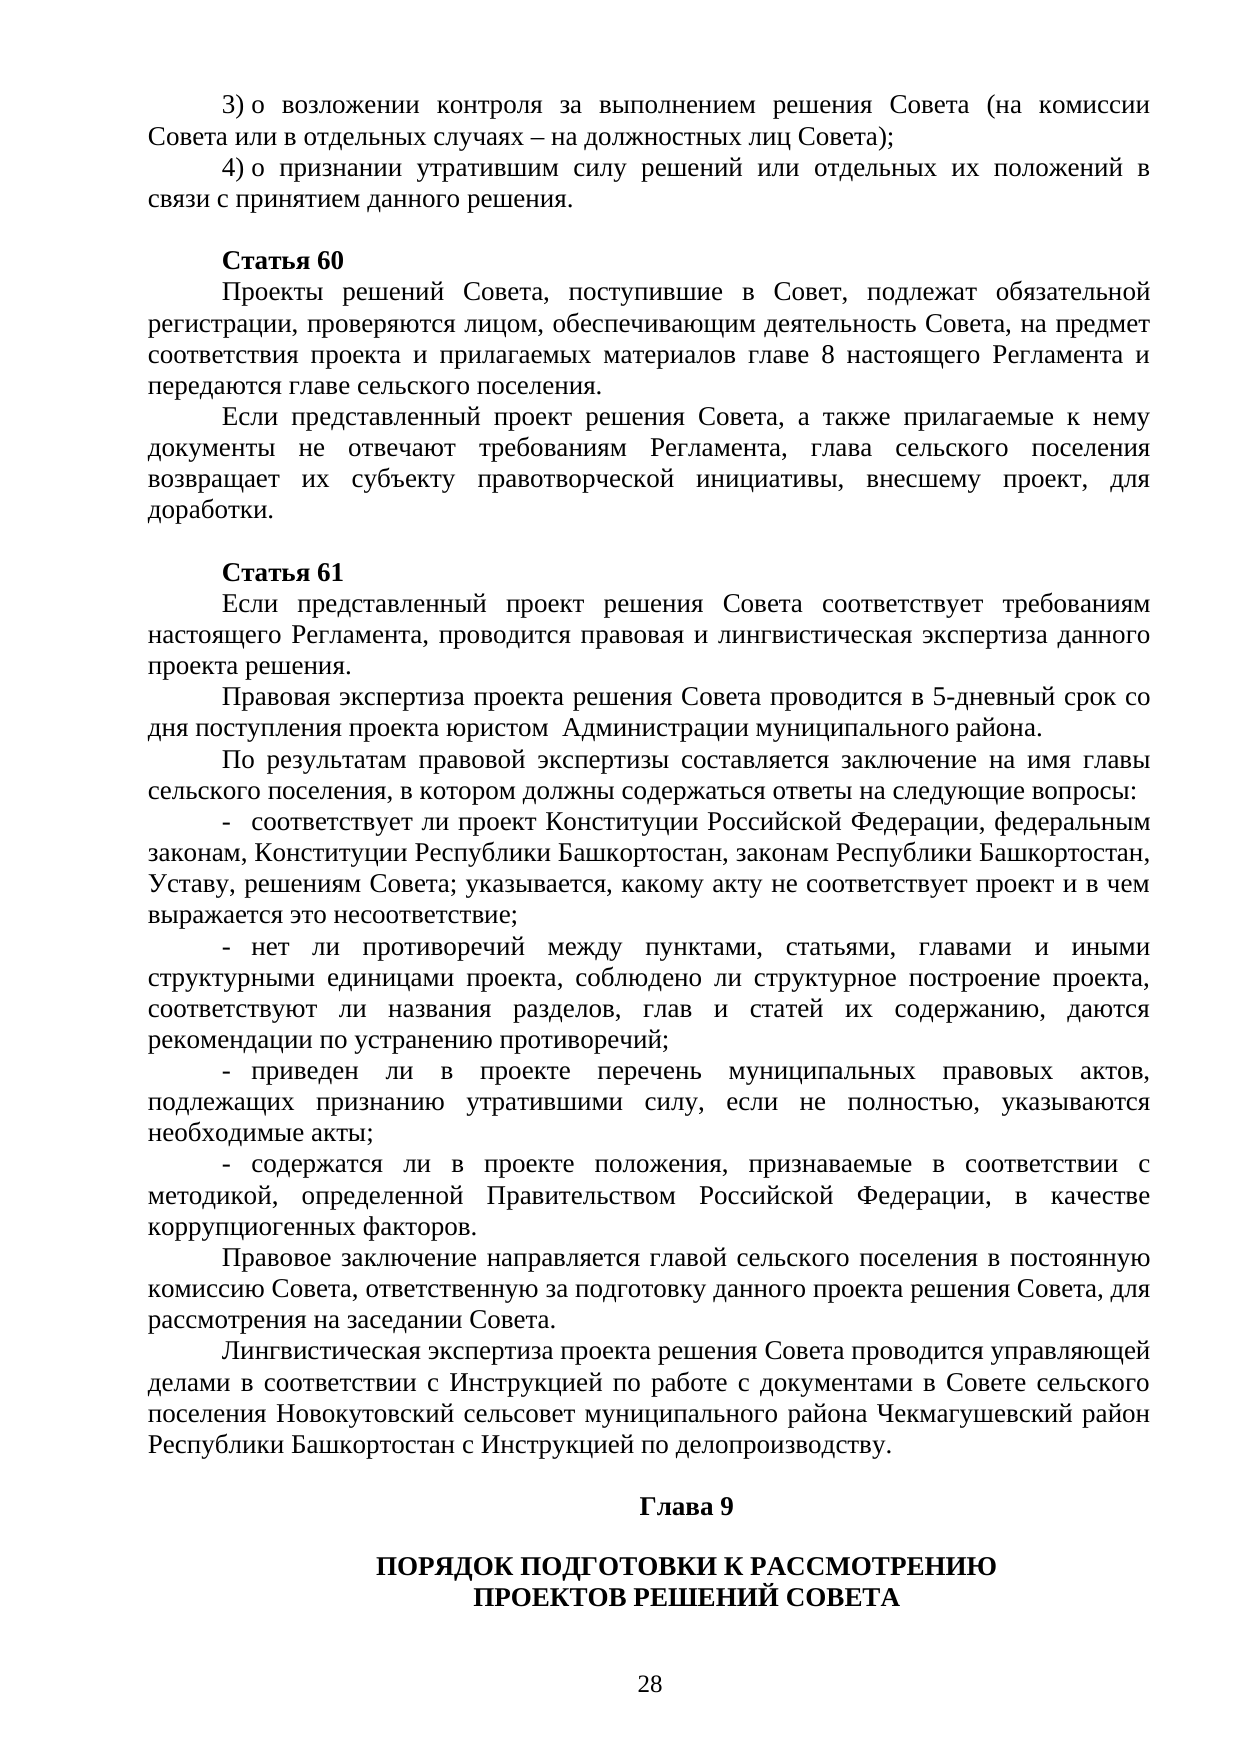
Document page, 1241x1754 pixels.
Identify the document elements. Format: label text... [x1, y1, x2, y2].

text - приведен ли в проекте перечень муниципальных правовых актов, подлежащих признанию утратившими силу, если не полностью, указываются необходимые акты; [148, 1054, 1152, 1148]
text Лингвистическая экспертиза проекта решения Совета проводится управляющей делами в соответствии с Инструкцией по работе с документами в Совете сельского поселения Новокутовский сельсовет муниципального района Чекмагушевский район Республики Башкортостан с Инструкцией по делопроизводству. [148, 1334, 1152, 1459]
text Если представленный проект решения Совета соответствует требованиям настоящего Регламента, проводится правовая и лингвистическая экспертиза данного проекта решения. [148, 587, 1152, 680]
text Статья 61 [148, 556, 1152, 587]
text - соответствует ли проект Конституции Российской Федерации, федеральным законам, Конституции Республики Башкортостан, законам Республики Башкортостан, Уставу, решениям Совета; указывается, какому акту не соответствует проект и в чем выражается это несоответствие; [148, 805, 1152, 929]
text По результатам правовой экспертизы составляется заключение на имя главы сельского поселения, в котором должны содержаться ответы на следующие вопросы: [148, 743, 1152, 805]
list о возложении контроля за выполнением решения Совета (на комиссии Совета или в отдельных случаях – на должностных лиц Совета); [148, 89, 1152, 151]
text ПРОЕКТОВ РЕШЕНИЙ СОВЕТА [148, 1581, 1152, 1612]
text Проекты решений Совета, поступившие в Совет, подлежат обязательной регистрации, проверяются лицом, обеспечивающим деятельность Совета, на предмет соответствия проекта и прилагаемых материалов главе 8 настоящего Регламента и передаются главе сельского поселения. [148, 276, 1152, 400]
text Правовая экспертиза проекта решения Совета проводится в 5-дневный срок со дня поступления проекта юристом Администрации муниципального района. [148, 680, 1152, 743]
text - нет ли противоречий между пунктами, статьями, главами и иными структурными единицами проекта, соблюдено ли структурное построение проекта, соответствуют ли названия разделов, глав и статей их содержанию, даются рекомендации по устранению противоречий; [148, 929, 1152, 1054]
text Статья 60 [148, 244, 1152, 276]
text Правовое заключение направляется главой сельского поселения в постоянную комиссию Совета, ответственную за подготовку данного проекта решения Совета, для рассмотрения на заседании Совета. [148, 1241, 1152, 1334]
list о признании утратившим силу решений или отдельных их положений в связи с принятием данного решения. [148, 151, 1152, 213]
text Если представленный проект решения Совета, а также прилагаемые к нему документы не отвечают требованиям Регламента, глава сельского поселения возвращает их субъекту правотворческой инициативы, внесшему проект, для доработки. [148, 400, 1152, 525]
subtitle Глава 9 [148, 1490, 1152, 1521]
text - содержатся ли в проекте положения, признаваемые в соответствии с методикой, определенной Правительством Российской Федерации, в качестве коррупциогенных факторов. [148, 1148, 1152, 1241]
text ПОРЯДОК ПОДГОТОВКИ К РАССМОТРЕНИЮ [148, 1550, 1152, 1581]
